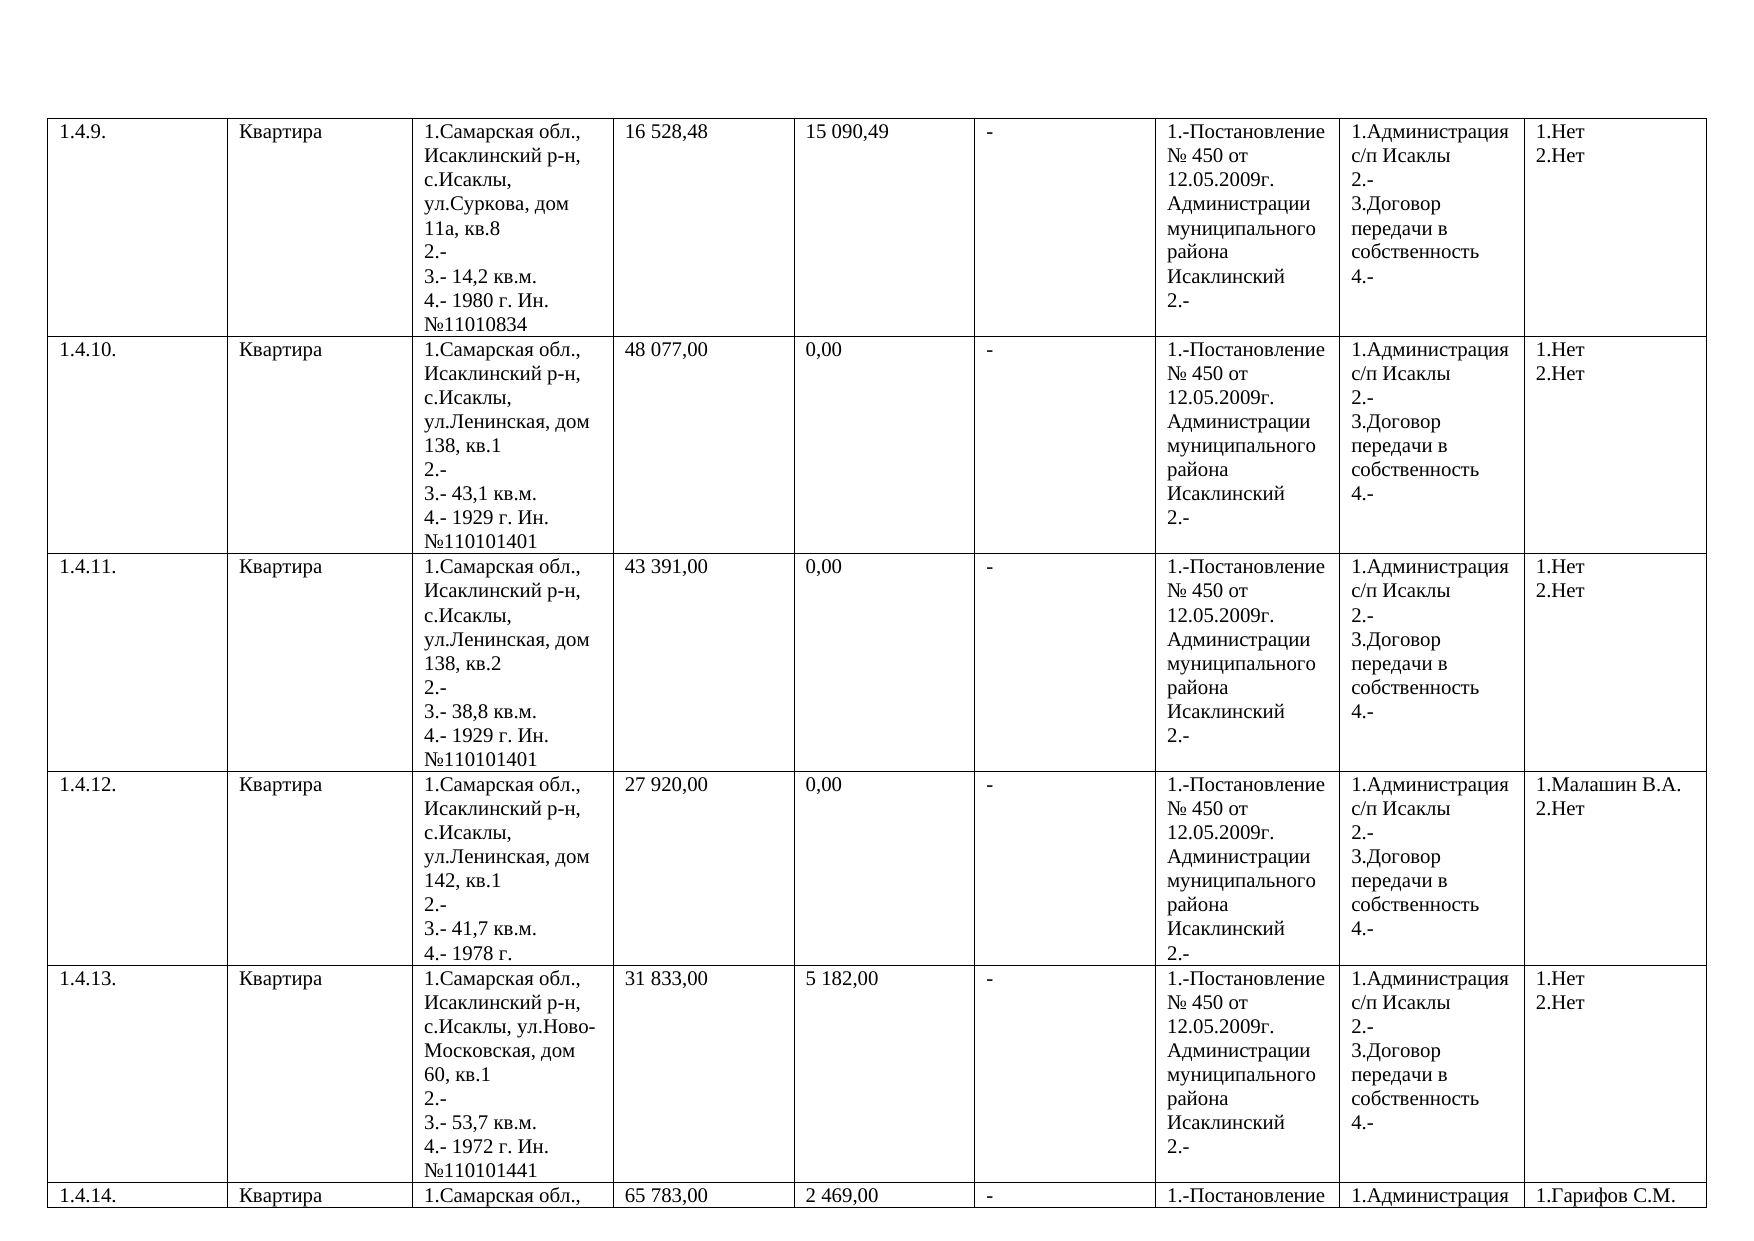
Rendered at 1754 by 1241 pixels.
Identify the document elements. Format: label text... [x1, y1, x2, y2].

table_cell 1.Самарская обл., Исаклинский р-н, с.Исаклы, ул.Ново-Московская, дом 60, кв.1 2.- 3.- 53,7 кв.м. 4.- 1972 г. Ин.№110101441 [413, 966, 613, 1182]
table_cell 1.Администрация с/п Исаклы 2.- 3.Договор передачи в собственность 4.- [1340, 337, 1524, 553]
table_cell 5 182,00 [795, 966, 974, 1182]
table_cell 48 077,00 [614, 337, 794, 553]
table_cell 1.4.13. [48, 966, 227, 1182]
table_cell 31 833,00 [614, 966, 794, 1182]
table_cell 1.Администрация с/п Исаклы 2.- 3.Договор передачи в собственность 4.- [1340, 554, 1524, 771]
table_cell - [975, 1183, 1155, 1207]
table_cell 1.Малашин В.А. 2.Нет [1525, 772, 1706, 964]
table_cell 0,00 [795, 337, 974, 553]
table_cell 27 920,00 [614, 772, 794, 964]
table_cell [1156, 1183, 1339, 1207]
table_cell 43 391,00 [614, 554, 794, 771]
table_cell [1156, 119, 1339, 336]
table_cell 1.4.11. [48, 554, 227, 771]
table_cell Квартира [228, 966, 412, 1182]
table_cell 65 783,00 [614, 1183, 794, 1207]
table_cell 1.Нет 2.Нет [1525, 119, 1706, 336]
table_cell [1156, 966, 1339, 1182]
table_cell - [975, 554, 1155, 771]
table_cell Квартира [228, 1183, 412, 1207]
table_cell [1340, 966, 1524, 1182]
table_cell Квартира [228, 337, 412, 553]
table_cell 0,00 [795, 554, 974, 771]
table_cell - [975, 337, 1155, 553]
table_cell 1.-Постановление № 450 от 12.05.2009г. Администрации муниципального района Исаклинский 2.- [1156, 772, 1339, 964]
table_cell 1.-Постановление № 450 от 12.05.2009г. Администрации муниципального района Исаклинский 2.- [1156, 337, 1339, 553]
table_cell 1.4.12. [48, 772, 227, 964]
table_cell 1.Самарская обл., Исаклинский р-н, с.Исаклы, ул.Суркова, дом 11а, кв.8 2.- 3.- 14,2 кв.м. 4.- 1980 г. Ин.№11010834 [413, 119, 613, 336]
table_cell 1.Самарская обл., Исаклинский р-н, с.Исаклы, ул.Ленинская, дом 138, кв.1 2.- 3.- 43,1 кв.м. 4.- 1929 г. Ин.№110101401 [413, 337, 613, 553]
table_cell Квартира [228, 772, 412, 964]
table_cell 0,00 [795, 772, 974, 964]
table_cell 15 090,49 [795, 119, 974, 336]
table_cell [1340, 119, 1524, 336]
table_cell 1.Самарская обл., Исаклинский р-н, с.Исаклы, ул.Ленинская, дом 138, кв.2 2.- 3.- 38,8 кв.м. 4.- 1929 г. Ин.№110101401 [413, 554, 613, 771]
table_cell - [975, 966, 1155, 1182]
table_cell Квартира [228, 119, 412, 336]
table_cell 1.-Постановление № 450 от 12.05.2009г. Администрации муниципального района Исаклинский 2.- [1156, 554, 1339, 771]
table_cell 16 528,48 [614, 119, 794, 336]
table_cell 1.4.14. [48, 1183, 227, 1207]
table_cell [413, 1183, 613, 1207]
table_cell 1.Нет 2.Нет [1525, 337, 1706, 553]
table_cell - [975, 119, 1155, 336]
table_cell 1.Нет 2.Нет [1525, 966, 1706, 1182]
table_cell 1.4.9. [48, 119, 227, 336]
table_cell 1.Нет 2.Нет [1525, 554, 1706, 771]
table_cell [1525, 1183, 1706, 1207]
table_cell 1.Администрация с/п Исаклы 2.- 3.Договор передачи в собственность 4.- [1340, 772, 1524, 964]
table_cell - [975, 772, 1155, 964]
table_cell 2 469,00 [795, 1183, 974, 1207]
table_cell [1340, 1183, 1524, 1207]
table_cell 1.Самарская обл., Исаклинский р-н, с.Исаклы, ул.Ленинская, дом 142, кв.1 2.- 3.- 41,7 кв.м. 4.- 1978 г. [413, 772, 613, 964]
table_cell Квартира [228, 554, 412, 771]
table_cell 1.4.10. [48, 337, 227, 553]
